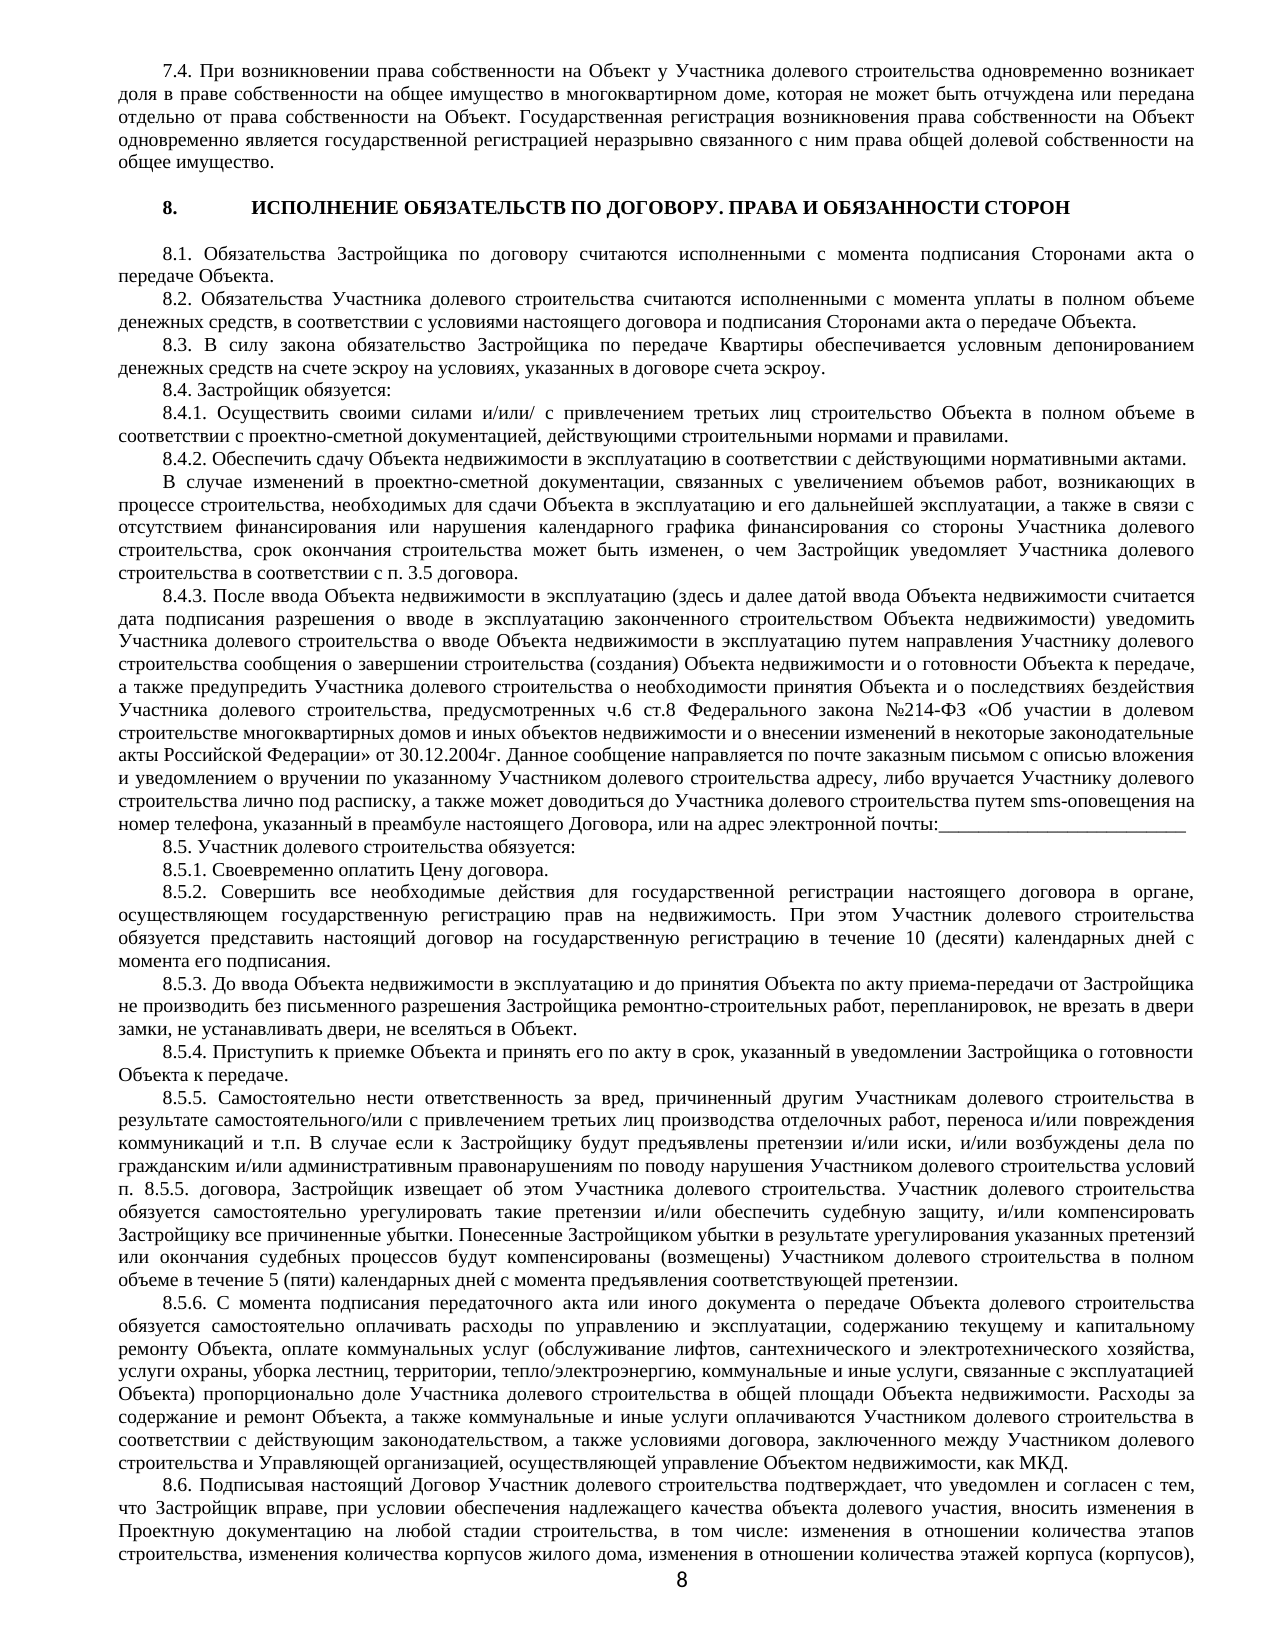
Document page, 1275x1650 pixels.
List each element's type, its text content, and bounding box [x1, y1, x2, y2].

text 8.3. В силу закона обязательство Застройщика по передаче Квартиры обеспечивается условным депонированием денежных средств на счете эскроу на условиях, указанных в договоре счета эскроу. [118, 333, 1196, 378]
text 8.5.4. Приступить к приемке Объекта и принять его по акту в срок, указанный в уведомлении Застройщика о готовности Объекта к передаче. [118, 1040, 1196, 1086]
text 8.4.1. Осуществить своими силами и/или/ с привлечением третьих лиц строительство Объекта в полном объеме в соответствии с проектно-сметной документацией, действующими строительными нормами и правилами. [118, 401, 1196, 447]
text В случае изменений в проектно-сметной документации, связанных с увеличением объемов работ, возникающих в процессе строительства, необходимых для сдачи Объекта в эксплуатацию и его дальнейшей эксплуатации, а также в связи с отсутствием финансирования или нарушения календарного графика финансирования со стороны Участника долевого строительства, срок окончания строительства может быть изменен, о чем Застройщик уведомляет Участника долевого строительства в соответствии с п. 3.5 договора. [118, 470, 1196, 584]
text 8.4.2. Обеспечить сдачу Объекта недвижимости в эксплуатацию в соответствии с действующими нормативными актами. [118, 447, 1196, 470]
text 8.4. Застройщик обязуется: [118, 378, 1196, 401]
text 8.5.1. Своевременно оплатить Цену договора. [118, 857, 1196, 880]
text 8.5.2. Совершить все необходимые действия для государственной регистрации настоящего договора в органе, осуществляющем государственную регистрацию прав на недвижимость. При этом Участник долевого строительства обязуется представить настоящий договор на государственную регистрацию в течение 10 (десяти) календарных дней с момента его подписания. [118, 880, 1196, 972]
text 8.5.3. До ввода Объекта недвижимости в эксплуатацию и до принятия Объекта по акту приема-передачи от Застройщика не производить без письменного разрешения Застройщика ремонтно-строительных работ, перепланировок, не врезать в двери замки, не устанавливать двери, не вселяться в Объект. [118, 972, 1196, 1040]
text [118, 1473, 1196, 1565]
text 7.4. При возникновении права собственности на Объект у Участника долевого строительства одновременно возникает доля в праве собственности на общее имущество в многоквартирном доме, которая не может быть отчуждена или передана отдельно от права собственности на Объект. Государственная регистрация возникновения права собственности на Объект одновременно является государственной регистрацией неразрывно связанного с ним права общей долевой собственности на общее имущество. [118, 59, 1196, 173]
text 8.2. Обязательства Участника долевого строительства считаются исполненными с момента уплаты в полном объеме денежных средств, в соответствии с условиями настоящего договора и подписания Сторонами акта о передаче Объекта. [118, 287, 1196, 333]
text 8. ИСПОЛНЕНИЕ ОБЯЗАТЕЛЬСТВ ПО ДОГОВОРУ. ПРАВА И ОБЯЗАННОСТИ СТОРОН [118, 196, 1196, 219]
text 8.1. Обязательства Застройщика по договору считаются исполненными с момента подписания Сторонами акта о передаче Объекта. [118, 242, 1196, 287]
text 8.5.6. С момента подписания передаточного акта или иного документа о передаче Объекта долевого строительства обязуется самостоятельно оплачивать расходы по управлению и эксплуатации, содержанию текущему и капитальному ремонту Объекта, оплате коммунальных услуг (обслуживание лифтов, сантехнического и электротехнического хозяйства, услуги охраны, уборка лестниц, территории, тепло/электроэнергию, коммунальные и иные услуги, связанные с эксплуатацией Объекта) пропорционально доле Участника долевого строительства в общей площади Объекта недвижимости. Расходы за содержание и ремонт Объекта, а также коммунальные и иные услуги оплачиваются Участником долевого строительства в соответствии с действующим законодательством, а также условиями договора, заключенного между Участником долевого строительства и Управляющей организацией, осуществляющей управление Объектом недвижимости, как МКД. [118, 1291, 1196, 1473]
text 8.4.3. После ввода Объекта недвижимости в эксплуатацию (здесь и далее датой ввода Объекта недвижимости считается дата подписания разрешения о вводе в эксплуатацию законченного строительством Объекта недвижимости) уведомить Участника долевого строительства о вводе Объекта недвижимости в эксплуатацию путем направления Участнику долевого строительства сообщения о завершении строительства (создания) Объекта недвижимости и о готовности Объекта к передаче, а также предупредить Участника долевого строительства о необходимости принятия Объекта и о последствиях бездействия Участника долевого строительства, предусмотренных ч.6 ст.8 Федерального закона №214-ФЗ «Об участии в долевом строительстве многоквартирных домов и иных объектов недвижимости и о внесении изменений в некоторые законодательные акты Российской Федерации» от 30.12.2004г. Данное сообщение направляется по почте заказным письмом с описью вложения и уведомлением о вручении по указанному Участником долевого строительства адресу, либо вручается Участнику долевого строительства лично под расписку, а также может доводиться до Участника долевого строительства путем sms-оповещения на номер телефона, указанный в преамбуле настоящего Договора, или на адрес электронной почты:_________________________ [118, 584, 1196, 835]
text 8.5. Участник долевого строительства обязуется: [118, 835, 1196, 857]
text 8.5.5. Самостоятельно нести ответственность за вред, причиненный другим Участникам долевого строительства в результате самостоятельного/или с привлечением третьих лиц производства отделочных работ, переноса и/или повреждения коммуникаций и т.п. В случае если к Застройщику будут предъявлены претензии и/или иски, и/или возбуждены дела по гражданским и/или административным правонарушениям по поводу нарушения Участником долевого строительства условий п. 8.5.5. договора, Застройщик извещает об этом Участника долевого строительства. Участник долевого строительства обязуется самостоятельно урегулировать такие претензии и/или обеспечить судебную защиту, и/или компенсировать Застройщику все причиненные убытки. Понесенные Застройщиком убытки в результате урегулирования указанных претензий или окончания судебных процессов будут компенсированы (возмещены) Участником долевого строительства в полном объеме в течение 5 (пяти) календарных дней с момента предъявления соответствующей претензии. [118, 1086, 1196, 1291]
